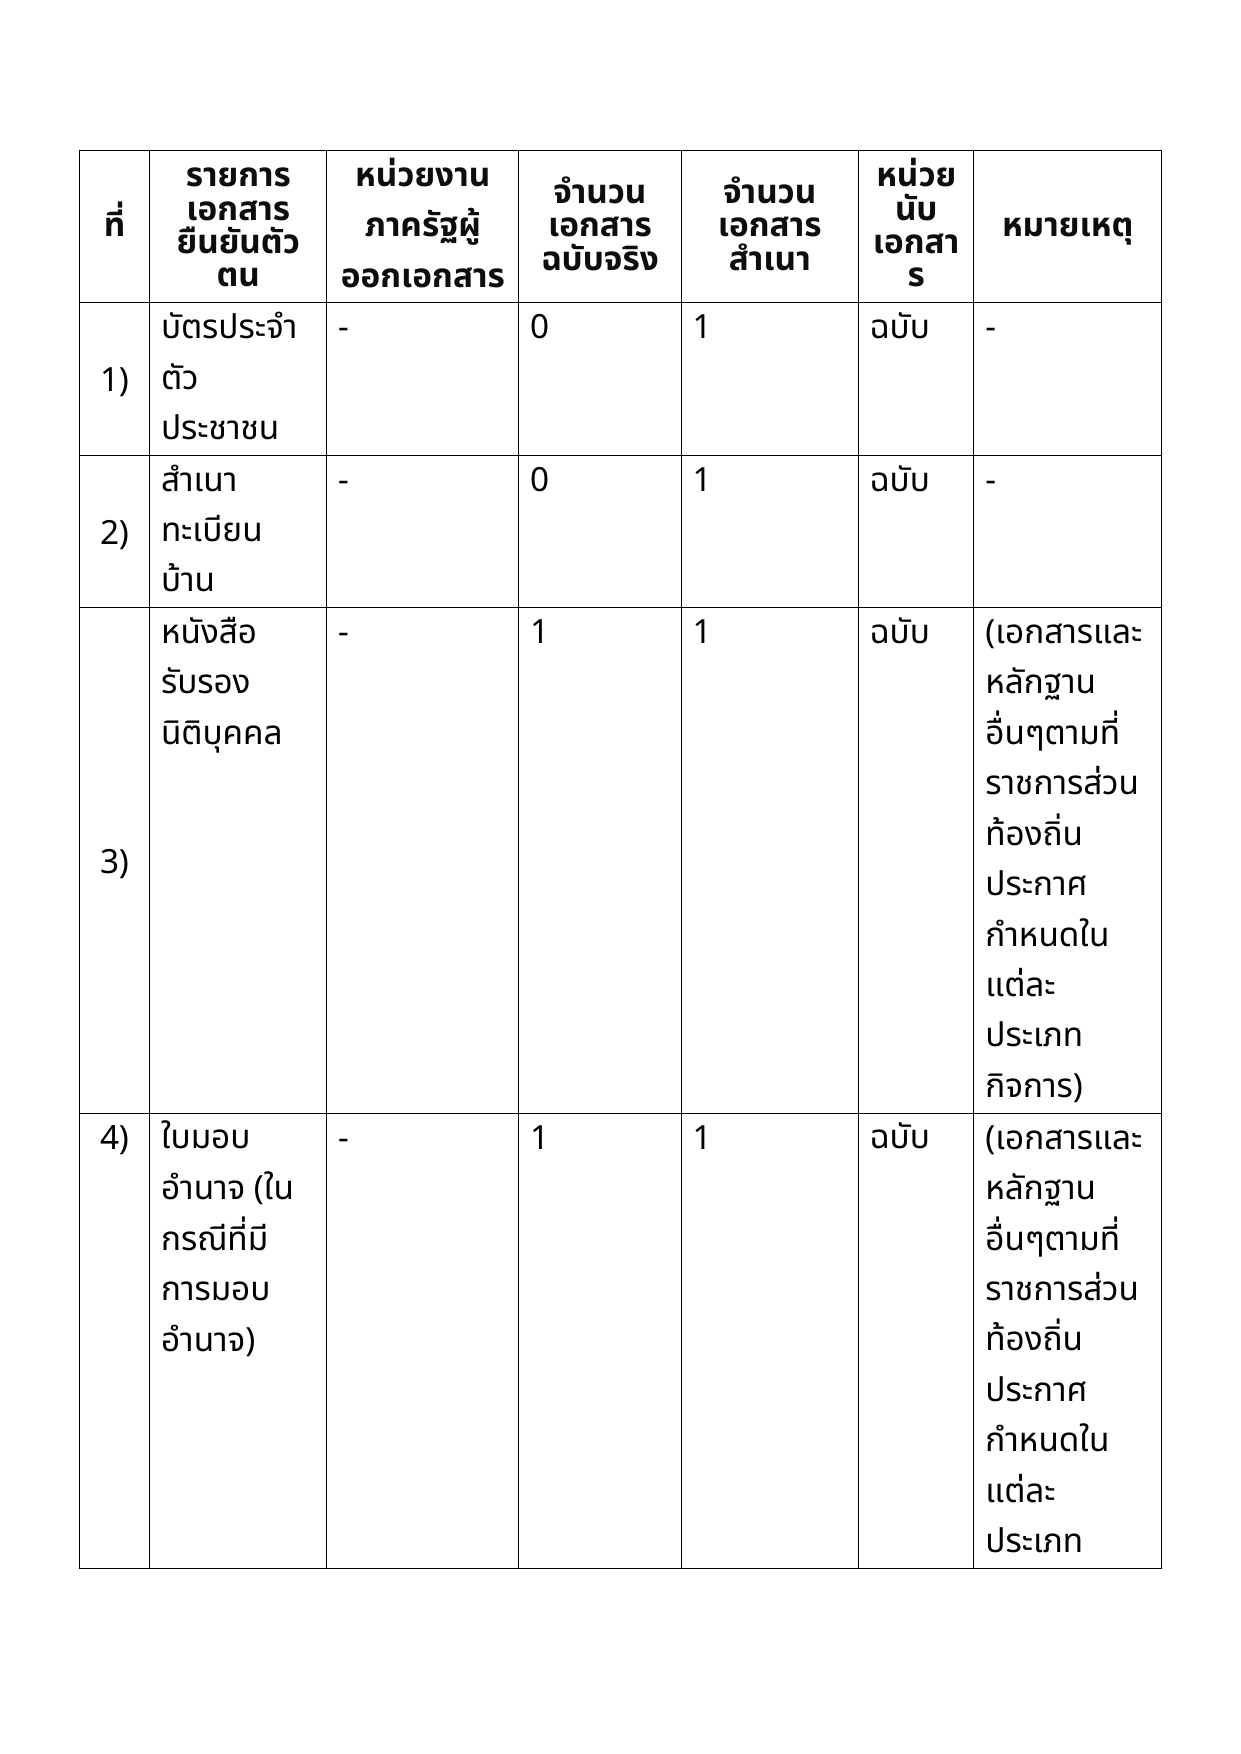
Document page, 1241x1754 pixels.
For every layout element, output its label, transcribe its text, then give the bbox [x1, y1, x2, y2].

table_cell ฉบับ [859, 608, 973, 1112]
table_cell - [327, 1114, 518, 1567]
table_cell 1 [682, 608, 858, 1112]
table_cell ฉบับ [859, 303, 973, 454]
table_cell ฉบับ [859, 1114, 973, 1567]
table_cell 0 [519, 456, 681, 607]
table_cell หนังสือรับรองนิติบุคคล [150, 608, 326, 1112]
table_cell 1 [682, 303, 858, 454]
table_cell 4) [80, 1114, 149, 1567]
table_cell - [974, 456, 1161, 607]
table_header หน่วยนับเอกสาร [859, 151, 973, 302]
table_cell บัตรประจำตัวประชาชน [150, 303, 326, 454]
table_header หมายเหตุ [974, 151, 1161, 302]
table_cell สำเนาทะเบียนบ้าน [150, 456, 326, 607]
table_header รายการเอกสารยืนยันตัวตน [150, 151, 326, 302]
table_cell 0 [519, 303, 681, 454]
table_header ที่ [80, 151, 149, 302]
table_cell - [327, 456, 518, 607]
table_header จำนวนเอกสาร สำเนา [682, 151, 858, 302]
table_cell 1) [80, 303, 149, 454]
table_cell 3) [80, 608, 149, 1112]
table_cell (เอกสารและหลักฐานอื่นๆตามที่ราชการส่วนท้องถิ่นประกาศกำหนดในแต่ละประเภทกิจการ) [974, 608, 1161, 1112]
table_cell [974, 1114, 1161, 1567]
table_cell ใบมอบอำนาจ (ในกรณีที่มีการมอบอำนาจ) [150, 1114, 326, 1567]
table_cell - [327, 303, 518, 454]
table_cell - [327, 608, 518, 1112]
table_cell ฉบับ [859, 456, 973, 607]
table_header จำนวนเอกสาร ฉบับจริง [519, 151, 681, 302]
table_cell 1 [519, 1114, 681, 1567]
table_cell 1 [519, 608, 681, 1112]
table_cell 1 [682, 456, 858, 607]
table_cell 2) [80, 456, 149, 607]
table_cell 1 [682, 1114, 858, 1567]
table_cell - [974, 303, 1161, 454]
table_header หน่วยงานภาครัฐผู้ออกเอกสาร [327, 151, 518, 302]
